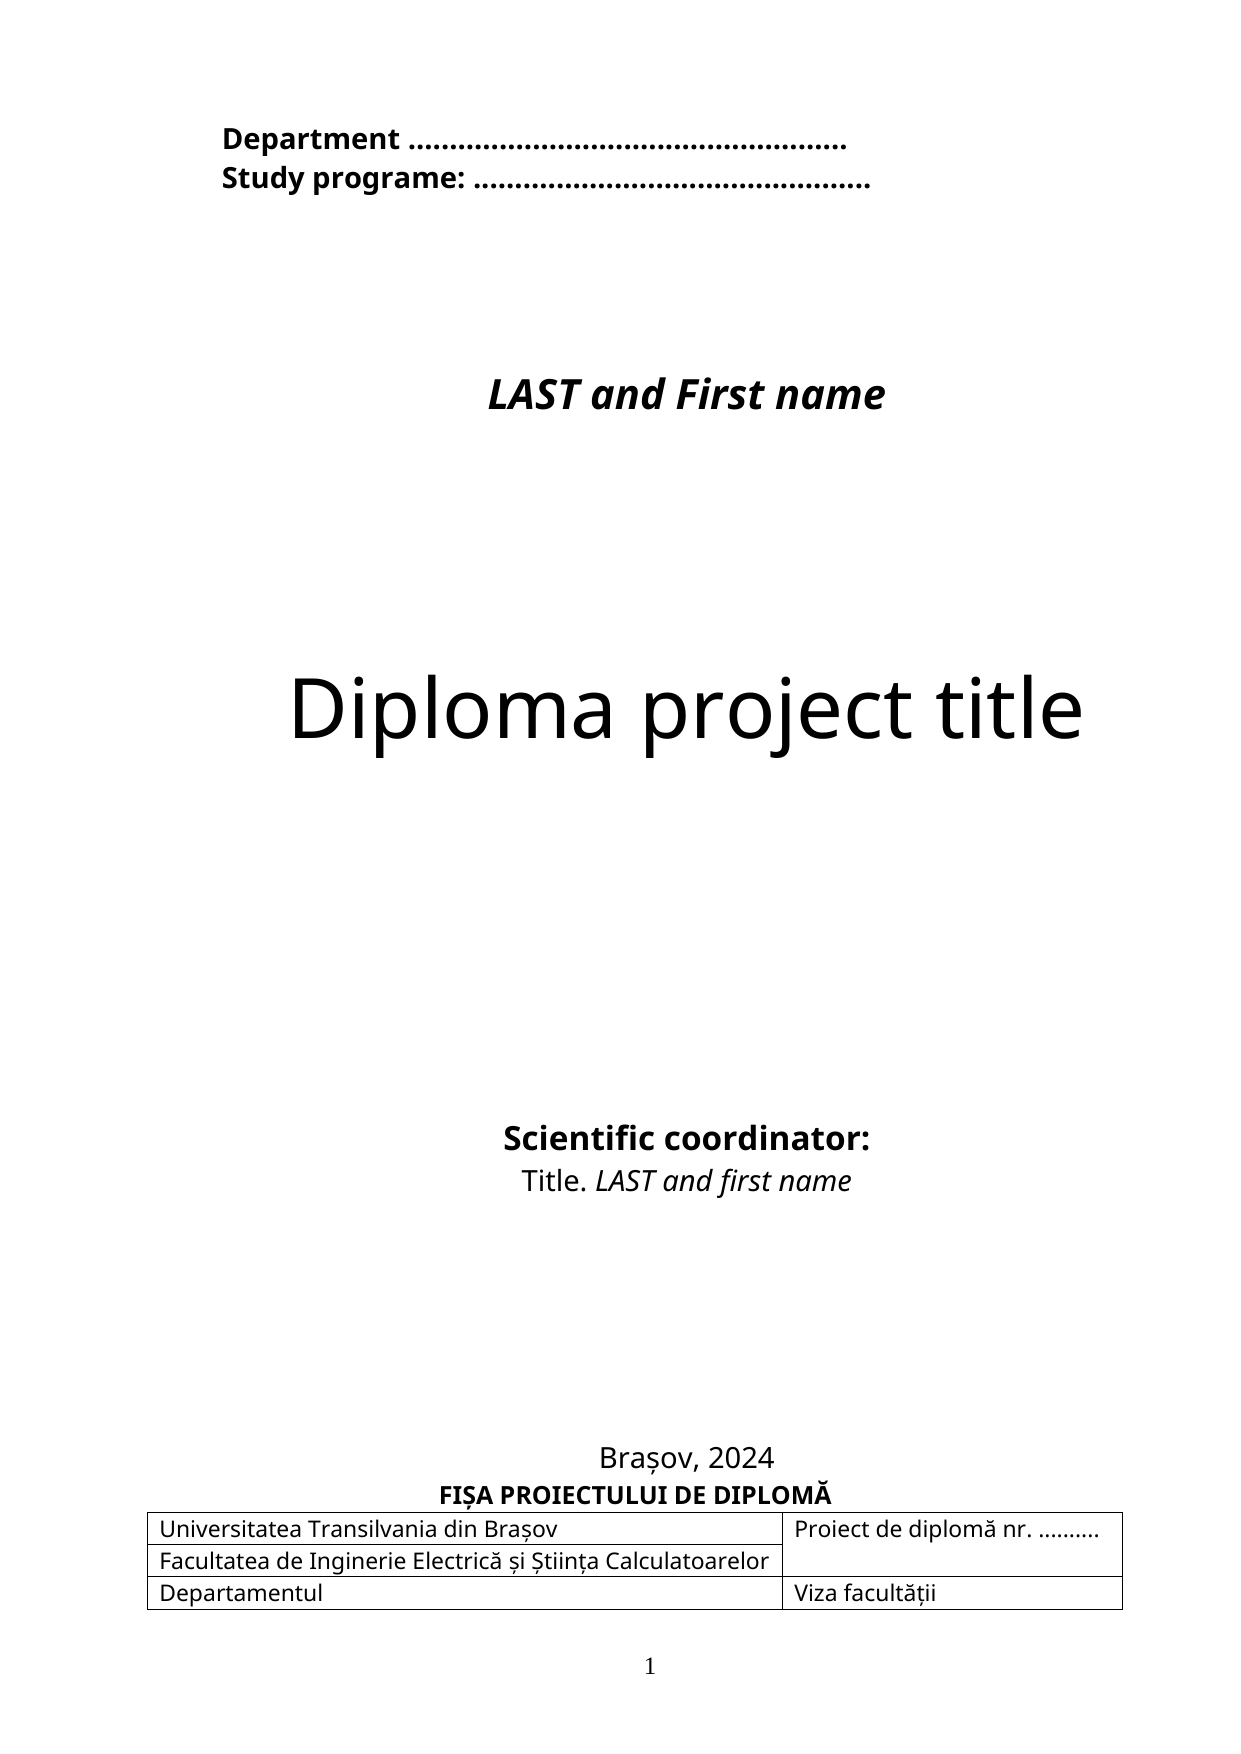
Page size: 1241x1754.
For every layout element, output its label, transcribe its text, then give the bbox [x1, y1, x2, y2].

text Title. LAST and first name [148, 1160, 1152, 1200]
text Scientific coordinator: [148, 1114, 1152, 1160]
table_cell Universitatea Transilvania din Braşov [148, 1513, 782, 1544]
table_cell Proiect de diplomă nr. .......... [783, 1513, 1122, 1576]
table_header FIȘA PROIECTULUI DE DIPLOMĂ [148, 1478, 1123, 1512]
text Study programe: ................................................ [148, 158, 1152, 197]
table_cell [148, 1577, 782, 1608]
table_cell Viza facultății [783, 1577, 1122, 1608]
text Brașov, 2024 [148, 1438, 1152, 1477]
text Department ..................................................... [148, 118, 1152, 158]
table_cell Facultatea de Inginerie Electrică şi Ştiința Calculatoarelor [148, 1545, 782, 1576]
text Diploma project title [148, 649, 1152, 763]
text LAST and First name [148, 365, 1152, 422]
